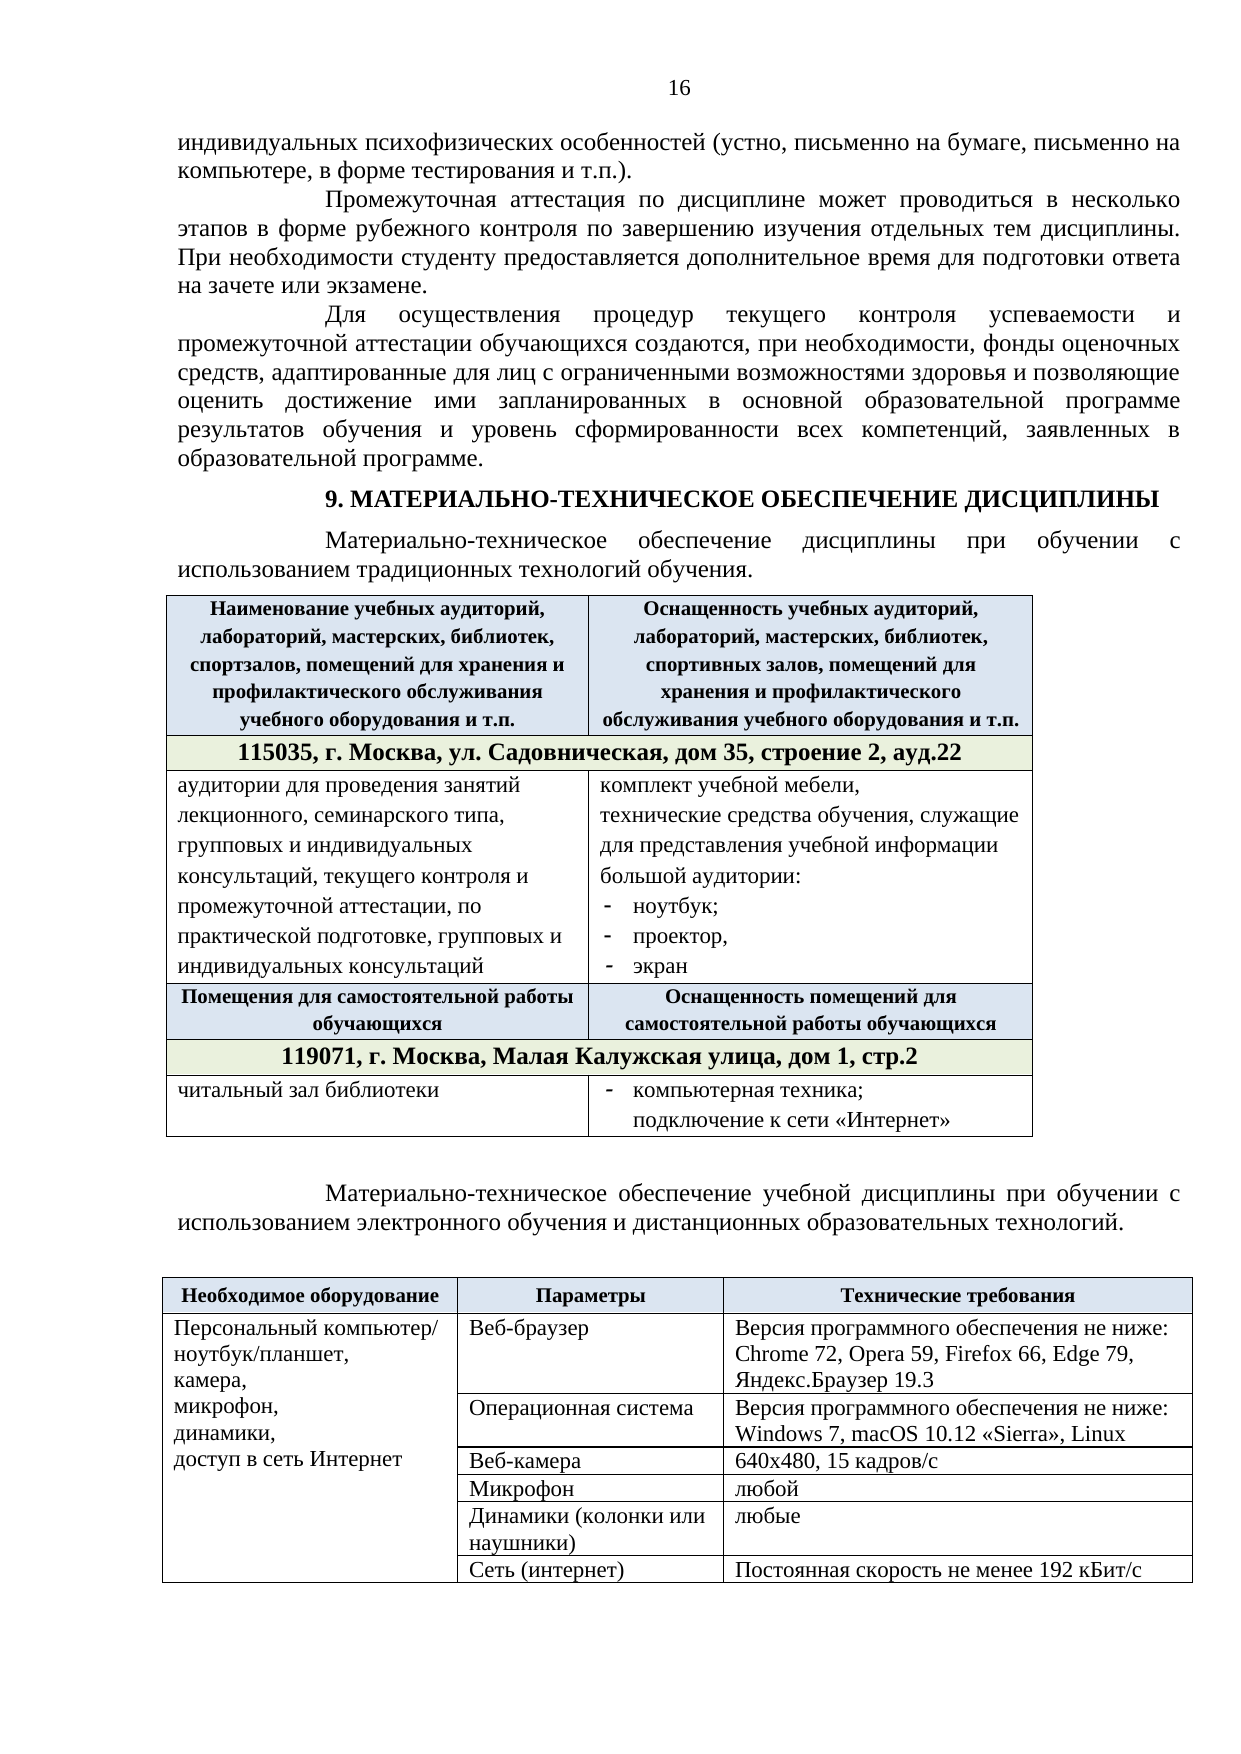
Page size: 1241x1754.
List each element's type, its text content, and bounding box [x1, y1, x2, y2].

table_cell читальный зал библиотеки [167, 1076, 588, 1136]
table_cell любой [724, 1475, 1192, 1501]
table_cell Микрофон [458, 1475, 723, 1501]
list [177, 127, 1181, 184]
table_cell 640х480, 15 кадров/с [724, 1448, 1192, 1474]
table_header Технические требования [724, 1278, 1192, 1312]
list Для осуществления процедур текущего контроля успеваемости и промежуточной аттестации обучающихся создаются, при необходимости, фонды оценочных средств, адаптированные для лиц с ограниченными возможностями здоровья и позволяющие оценить достижение ими запланированных в основной образовательной программе результатов обучения и уровень сформированности всех компетенций, заявленных в образовательной программе. [177, 299, 1181, 472]
table_cell Сеть (интернет) [458, 1556, 723, 1582]
table_cell комплект учебной мебели, технические средства обучения, служащие для представления учебной информации большой аудитории: ноутбук; проектор, экран [589, 771, 1032, 983]
list Материально-техническое обеспечение дисциплины при обучении с использованием традиционных технологий обучения. [177, 525, 1181, 583]
table_cell аудитории для проведения занятий лекционного, семинарского типа, групповых и индивидуальных консультаций, текущего контроля и промежуточной аттестации, по практической подготовке, групповых и индивидуальных консультаций [167, 771, 588, 983]
list Материально-техническое обеспечение учебной дисциплины при обучении с использованием электронного обучения и дистанционных образовательных технологий. [177, 1178, 1181, 1236]
table_cell Веб-браузер [458, 1314, 723, 1393]
table_header Наименование учебных аудиторий, лабораторий, мастерских, библиотек, спортзалов, помещений для хранения и профилактического обслуживания учебного оборудования и т.п. [167, 596, 588, 735]
table_cell Версия программного обеспечения не ниже: Windows 7, macOS 10.12 «Sierra», Linux [724, 1394, 1192, 1446]
table_header Необходимое оборудование [163, 1278, 457, 1312]
table_cell Веб-камера [458, 1448, 723, 1474]
subtitle 9. МАТЕРИАЛЬНО-ТЕХНИЧЕСКОЕ ОБЕСПЕЧЕНИЕ ДИСЦИПЛИНЫ [177, 484, 1181, 513]
table_cell Версия программного обеспечения не ниже: Chrome 72, Opera 59, Firefox 66, Edge 79, Яндекс.Браузер 19.3 [724, 1314, 1192, 1393]
table_cell Постоянная скорость не менее 192 кБит/с [724, 1556, 1192, 1582]
table_header Параметры [458, 1278, 723, 1312]
table_cell Оснащенность помещений для самостоятельной работы обучающихся [589, 984, 1032, 1039]
table_cell любые [724, 1502, 1192, 1555]
table_cell Персональный компьютер/ ноутбук/планшет, камера, микрофон, динамики, доступ в сеть Интернет [163, 1314, 457, 1582]
table_cell Помещения для самостоятельной работы обучающихся [167, 984, 588, 1039]
table_cell 115035, г. Москва, ул. Садовническая, дом 35, строение 2, ауд.22 [167, 736, 1032, 770]
table_cell Операционная система [458, 1394, 723, 1446]
table_cell Динамики (колонки или наушники) [458, 1502, 723, 1555]
list Промежуточная аттестация по дисциплине может проводиться в несколько этапов в форме рубежного контроля по завершению изучения отдельных тем дисциплины. При необходимости студенту предоставляется дополнительное время для подготовки ответа на зачете или экзамене. [177, 184, 1181, 299]
table_header Оснащенность учебных аудиторий, лабораторий, мастерских, библиотек, спортивных залов, помещений для хранения и профилактического обслуживания учебного оборудования и т.п. [589, 596, 1032, 735]
table_cell компьютерная техника; подключение к сети «Интернет» [589, 1076, 1032, 1136]
table_cell 119071, г. Москва, Малая Калужская улица, дом 1, стр.2 [167, 1040, 1032, 1074]
